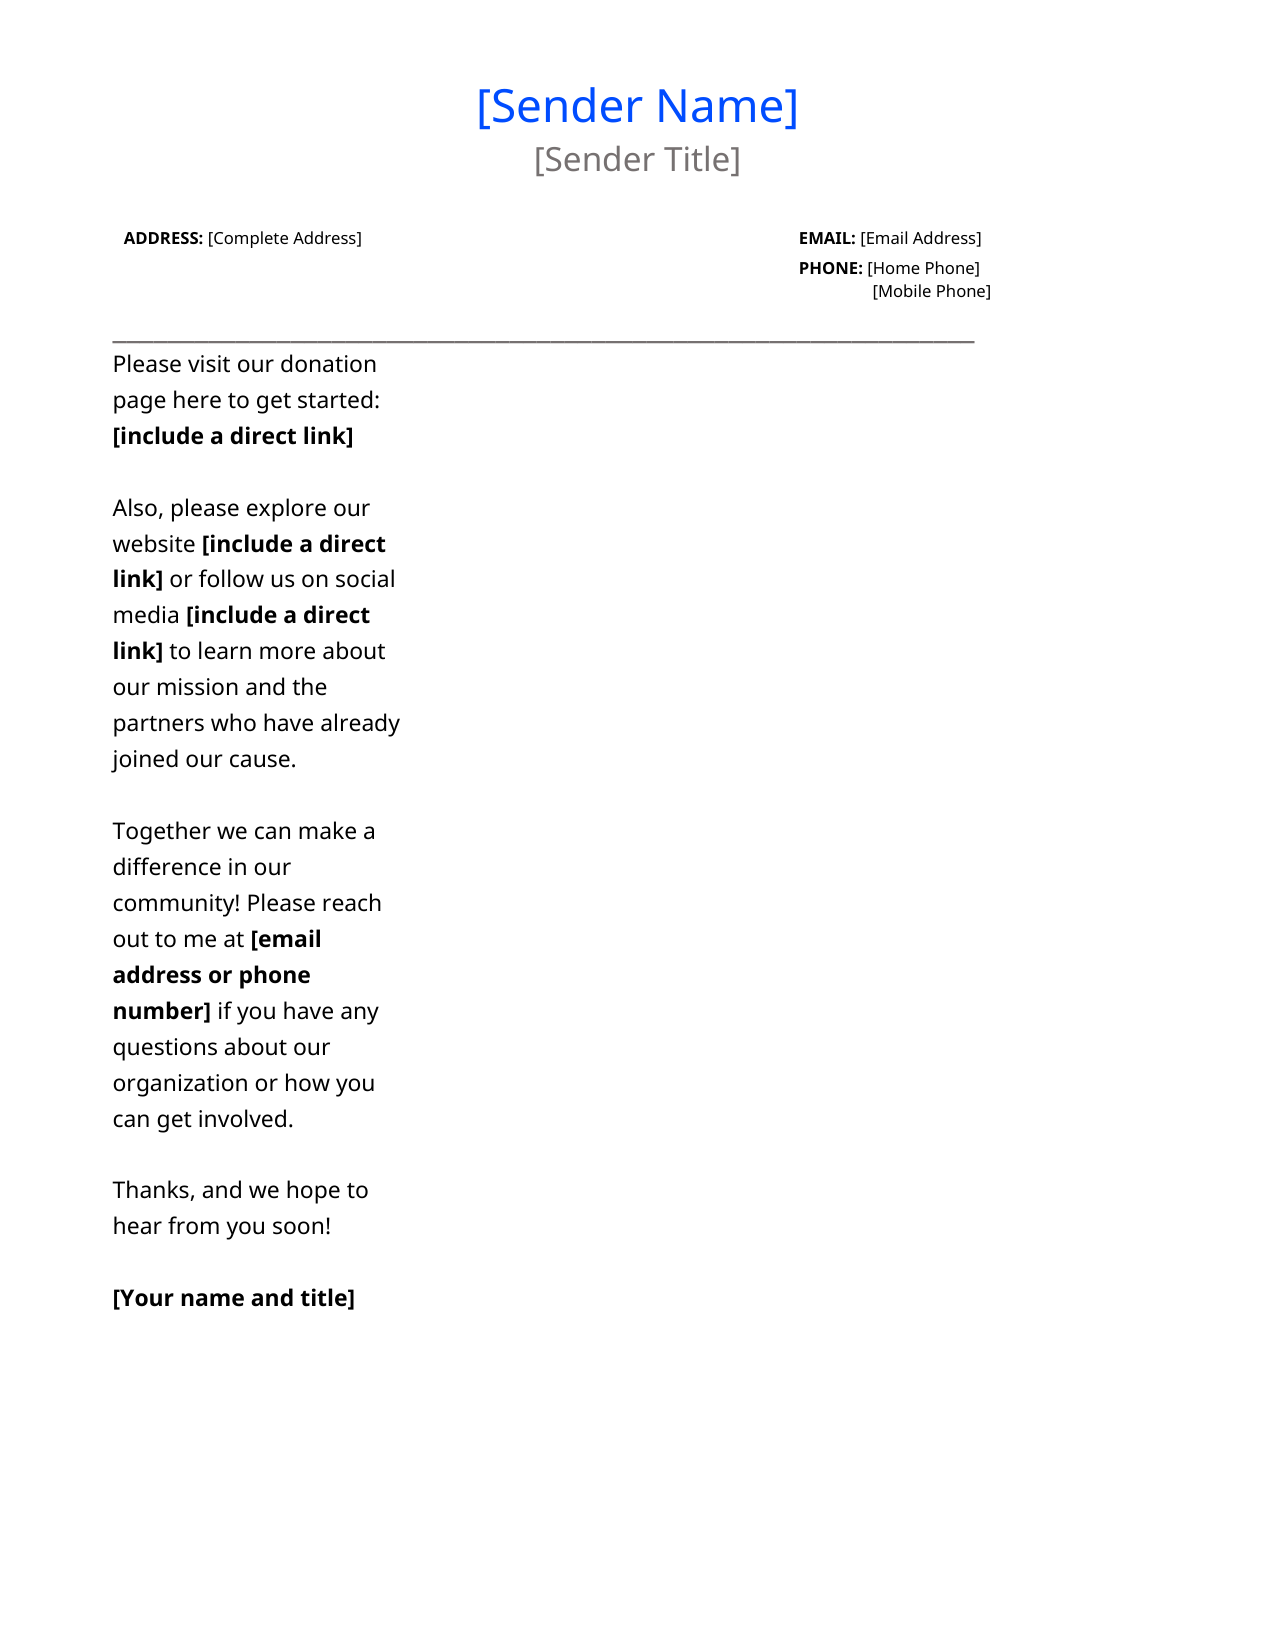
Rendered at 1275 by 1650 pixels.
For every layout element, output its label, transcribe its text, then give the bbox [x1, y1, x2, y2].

text [Your name and title] [112, 1282, 412, 1313]
text Thanks, and we hope to hear from you soon! [112, 1174, 412, 1242]
text Together we can make a difference in our community! Please reach out to me at [email address or phone number] if you have any questions about our organization or how you can get involved. [112, 815, 412, 1134]
text Also, please explore our website [include a direct link] or follow us on social media [include a direct link] to learn more about our mission and the partners who have already joined our cause. [112, 492, 412, 774]
text Please visit our donation page here to get started: [include a direct link] [112, 348, 412, 451]
